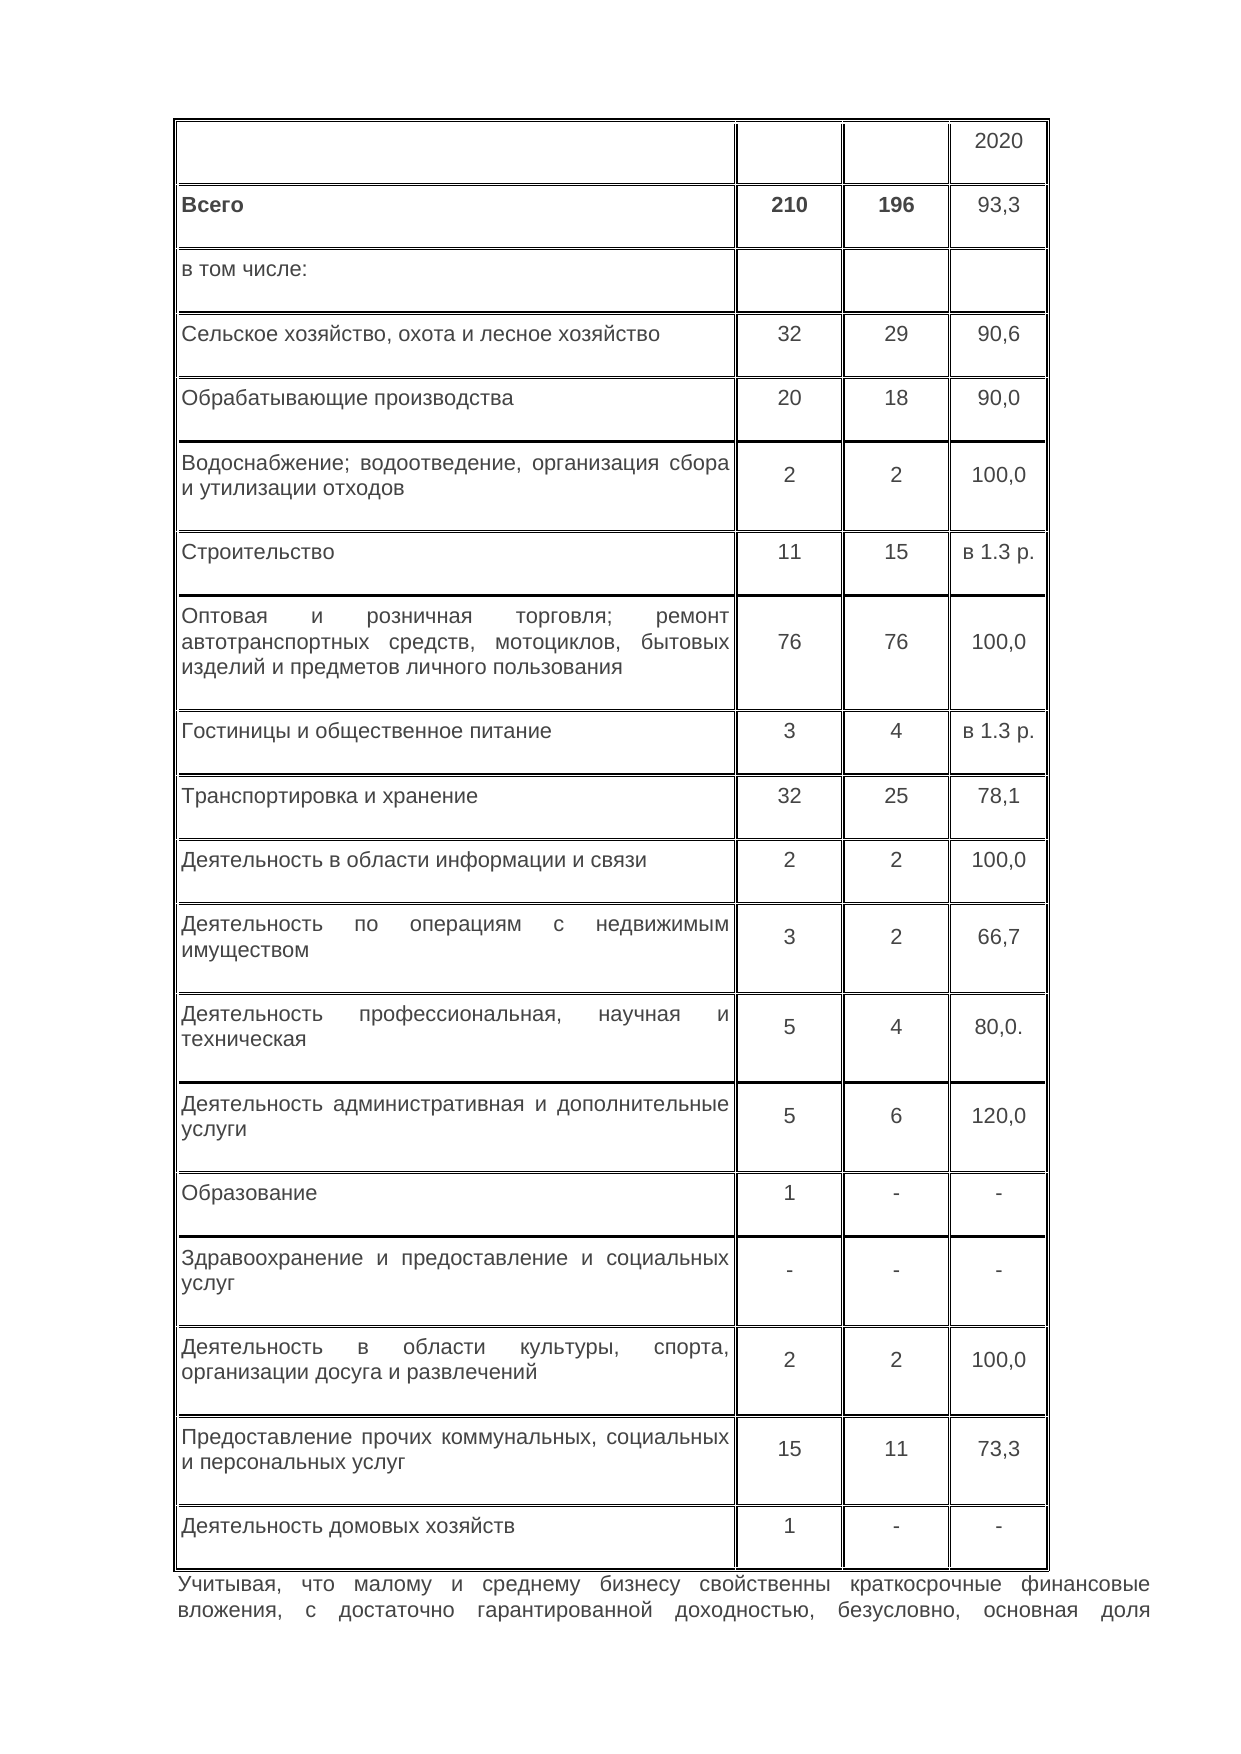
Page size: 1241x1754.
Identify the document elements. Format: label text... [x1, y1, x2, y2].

table_cell 210 [738, 186, 841, 247]
table_cell 25 [845, 777, 948, 837]
table_cell Образование [175, 1171, 736, 1235]
table_cell 66,7 [950, 902, 1048, 991]
table_cell 20 [738, 379, 841, 440]
table_cell 4 [845, 995, 948, 1081]
table_cell Предоставление прочих коммунальных, социальных и персональных услуг [177, 1414, 734, 1504]
table_cell 11 [738, 533, 841, 594]
table_cell 4 [845, 712, 948, 773]
table_cell 2 [738, 443, 841, 529]
table_cell 196 [845, 186, 948, 247]
table_cell в том числе: [175, 247, 736, 311]
table_header 2021 в % к 2020 [950, 122, 1046, 182]
table_cell 78,1 [951, 773, 1047, 837]
table_cell 100,0 [951, 594, 1046, 709]
table_cell Транспортировка и хранение [177, 773, 734, 837]
table_cell Деятельность в области культуры, спорта, организации досуга и развлечений [177, 1325, 734, 1414]
table_cell 11 [845, 1418, 948, 1504]
table_cell [845, 250, 948, 311]
table_cell Деятельность домовых хозяйств [175, 1504, 736, 1568]
table_header Наименование [177, 120, 736, 182]
table_cell Оптовая и розничная торговля; ремонт автотранспортных средств, мотоциклов, бытовых изделий и предметов личного пользования [177, 594, 734, 709]
table_cell в 1.3 р. [950, 709, 1048, 773]
table_cell - [950, 1504, 1048, 1568]
table_cell 100,0 [951, 1325, 1047, 1414]
table_cell [738, 250, 841, 311]
table_cell 1 [738, 1174, 841, 1235]
table_cell Сельское хозяйство, охота и лесное хозяйство [177, 311, 734, 376]
table_cell 93,3 [951, 183, 1047, 247]
table_header 2020 [736, 120, 843, 182]
table_cell 100,0 [951, 440, 1046, 529]
table_cell 76 [845, 597, 948, 709]
table_cell 2 [738, 1328, 841, 1414]
table_cell - [950, 1171, 1048, 1235]
table_cell - [843, 1507, 950, 1568]
table_cell [950, 247, 1048, 311]
table_cell - [738, 1238, 841, 1324]
table_cell 3 [738, 905, 841, 991]
table_cell - [845, 1174, 948, 1235]
table_cell 2 [738, 841, 841, 902]
table_cell 76 [738, 597, 841, 709]
table_cell Деятельность административная и дополнительные услуги [177, 1081, 734, 1171]
table_cell 18 [845, 379, 948, 440]
table_cell 29 [845, 315, 948, 376]
table_cell Строительство [177, 530, 734, 594]
table_cell Деятельность профессиональная, научная и техническая [177, 991, 734, 1081]
table_cell 15 [845, 533, 948, 594]
table_cell 5 [738, 995, 841, 1081]
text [177, 1571, 1152, 1622]
table_cell - [845, 1238, 948, 1324]
table_cell Всего [177, 183, 734, 247]
table_cell Обрабатывающие производства [175, 376, 736, 440]
table_cell 2 [845, 1328, 948, 1414]
table_cell 73,3 [951, 1414, 1047, 1504]
table_cell - [951, 1235, 1046, 1324]
table_header 2021 [843, 122, 950, 182]
table_cell 120,0 [951, 1081, 1046, 1171]
table_cell Деятельность в области информации и связи [177, 838, 734, 902]
table_cell в 1.3 р. [951, 530, 1047, 594]
table_cell 32 [738, 777, 841, 837]
table_cell Здравоохранение и предоставление и социальных услуг [177, 1235, 734, 1324]
table_cell 3 [738, 712, 841, 773]
table_cell 2 [845, 905, 948, 991]
table_cell 5 [738, 1084, 841, 1171]
table_cell 1 [736, 1504, 843, 1568]
table_cell 80,0. [951, 991, 1047, 1081]
table_cell 6 [845, 1084, 948, 1171]
table_cell Водоснабжение; водоотведение, организация сбора и утилизации отходов [177, 440, 734, 529]
table_cell 2 [845, 443, 948, 529]
table_cell Деятельность по операциям с недвижимым имуществом [175, 902, 736, 991]
table_cell 100,0 [951, 838, 1047, 902]
table_cell 2 [845, 841, 948, 902]
table_cell 15 [738, 1418, 841, 1504]
table_cell 90,6 [951, 311, 1047, 376]
table_cell Гостиницы и общественное питание [175, 709, 736, 773]
table_cell 32 [738, 315, 841, 376]
table_cell 90,0 [950, 376, 1048, 440]
